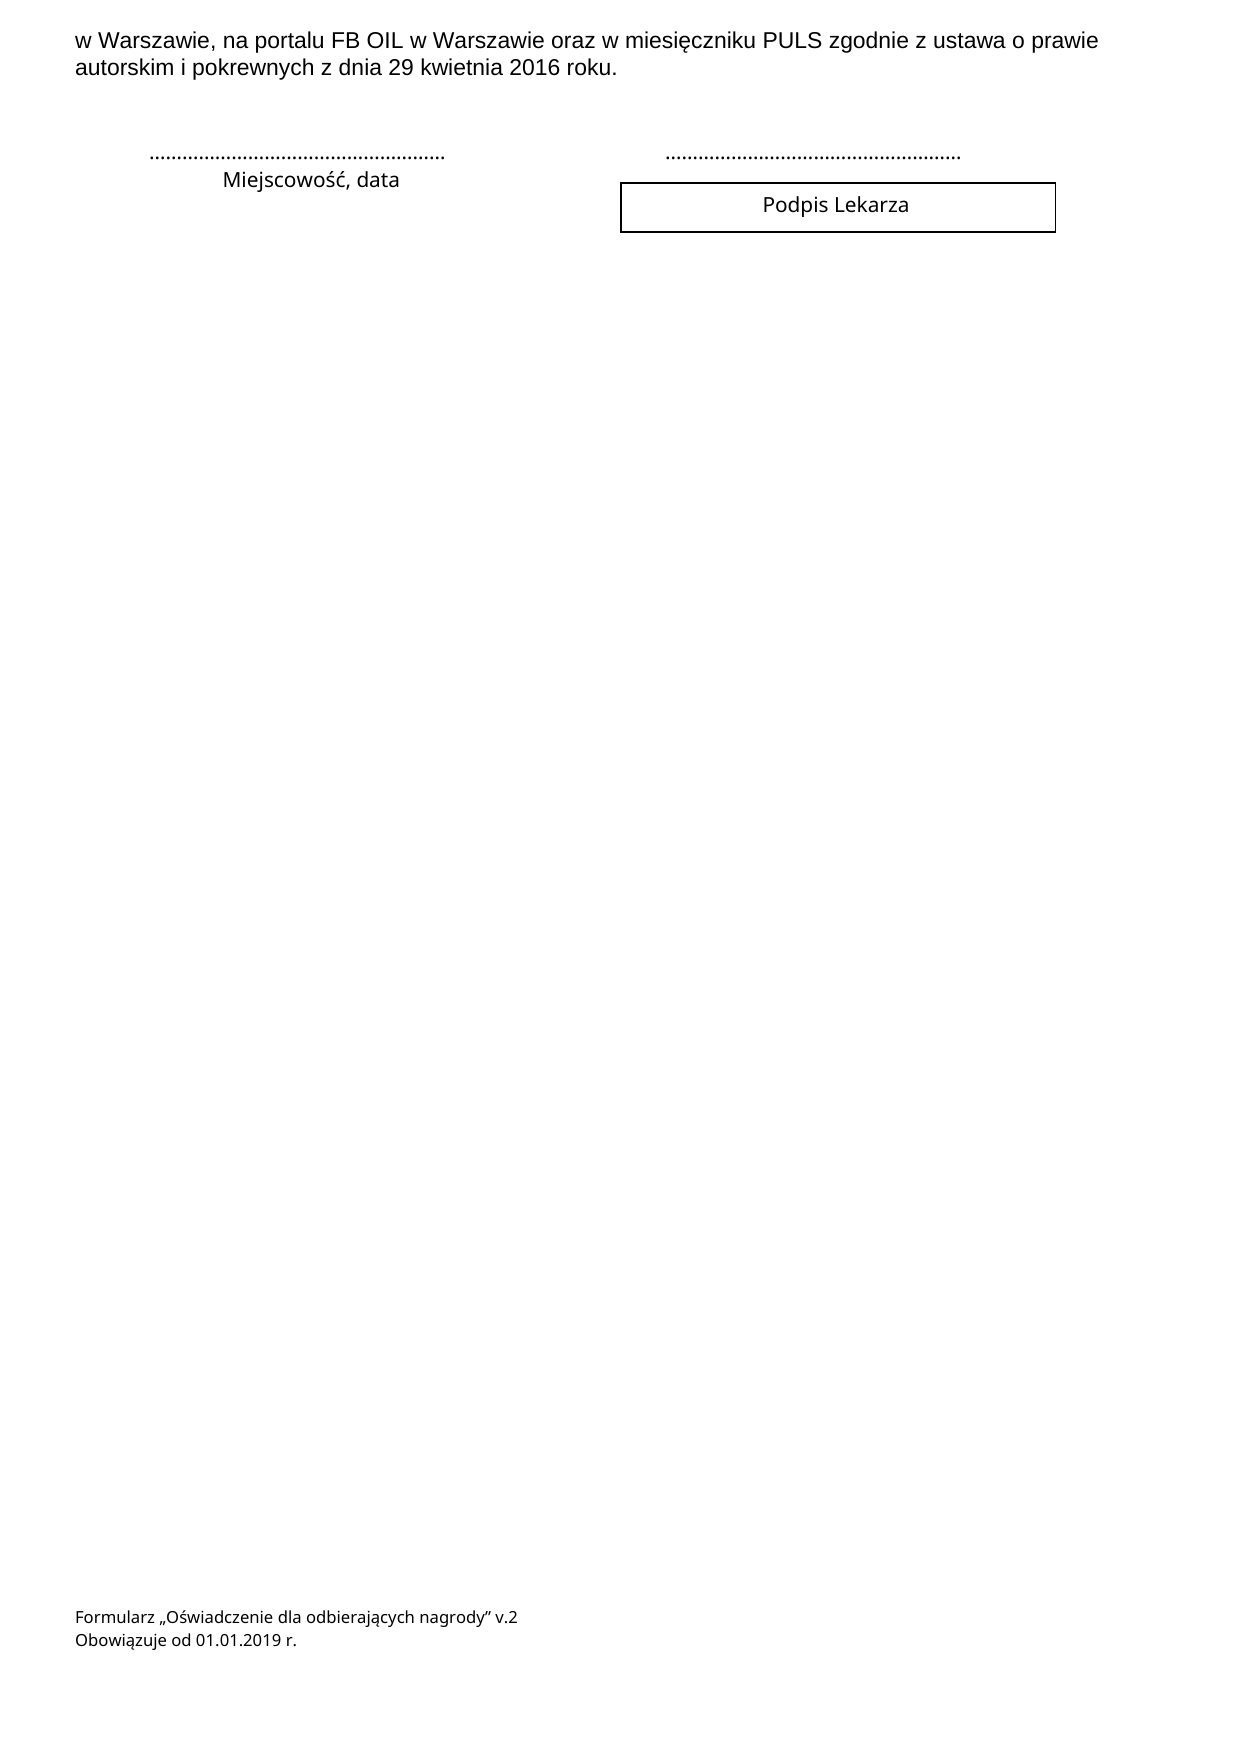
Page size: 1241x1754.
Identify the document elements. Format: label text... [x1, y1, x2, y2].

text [75, 27, 1165, 80]
text ……………………………………………… ……………………………………………… [149, 137, 1165, 166]
text Miejscowość, data [149, 166, 1165, 194]
